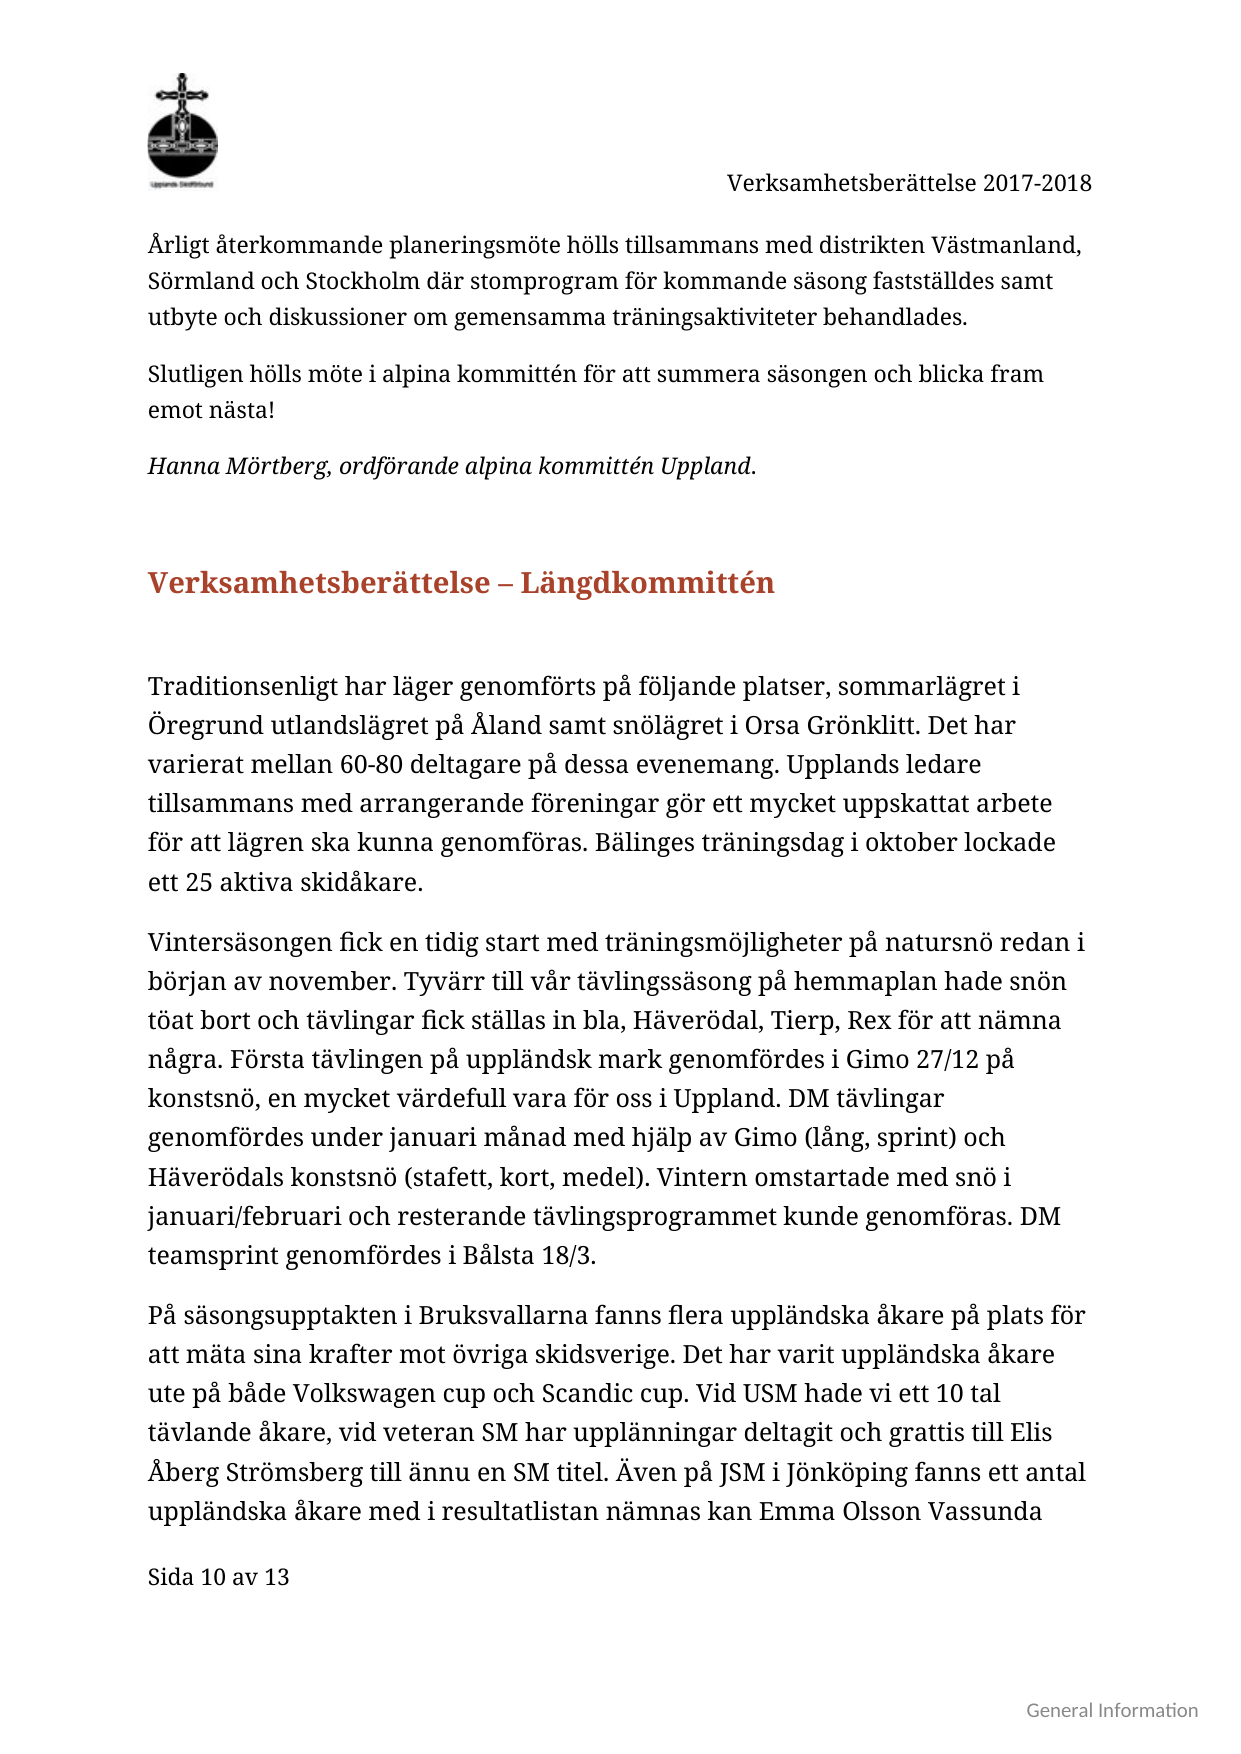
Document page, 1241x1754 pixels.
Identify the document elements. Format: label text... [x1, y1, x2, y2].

text Vintersäsongen fick en tidig start med träningsmöjligheter på natursnö redan i början av november. Tyvärr till vår tävlingssäsong på hemmaplan hade snön töat bort och tävlingar fick ställas in bla, Häverödal, Tierp, Rex för att nämna några. Första tävlingen på uppländsk mark genomfördes i Gimo 27/12 på konstsnö, en mycket värdefull vara för oss i Uppland. DM tävlingar genomfördes under januari månad med hjälp av Gimo (lång, sprint) och Häverödals konstsnö (stafett, kort, medel). Vintern omstartade med snö i januari/februari och resterande tävlingsprogrammet kunde genomföras. DM teamsprint genomfördes i Bålsta 18/3. [148, 924, 1093, 1272]
text Slutligen hölls möte i alpina kommittén för att summera säsongen och blicka fram emot nästa! [148, 358, 1093, 425]
subtitle Verksamhetsberättelse – Längdkommittén [148, 563, 1093, 602]
text Traditionsenligt har läger genomförts på följande platser, sommarlägret i Öregrund utlandslägret på Åland samt snölägret i Orsa Grönklitt. Det har varierat mellan 60-80 deltagare på dessa evenemang. Upplands ledare tillsammans med arrangerande föreningar gör ett mycket uppskattat arbete för att lägren ska kunna genomföras. Bälinges träningsdag i oktober lockade ett 25 aktiva skidåkare. [148, 668, 1093, 898]
text Hanna Mörtberg, ordförande alpina kommittén Uppland. [148, 450, 1093, 482]
picture [147, 73, 218, 191]
text Årligt återkommande planeringsmöte hölls tillsammans med distrikten Västmanland, Sörmland och Stockholm där stomprogram för kommande säsong fastställdes samt utbyte och diskussioner om gemensamma träningsaktiviteter behandlades. [148, 229, 1093, 332]
